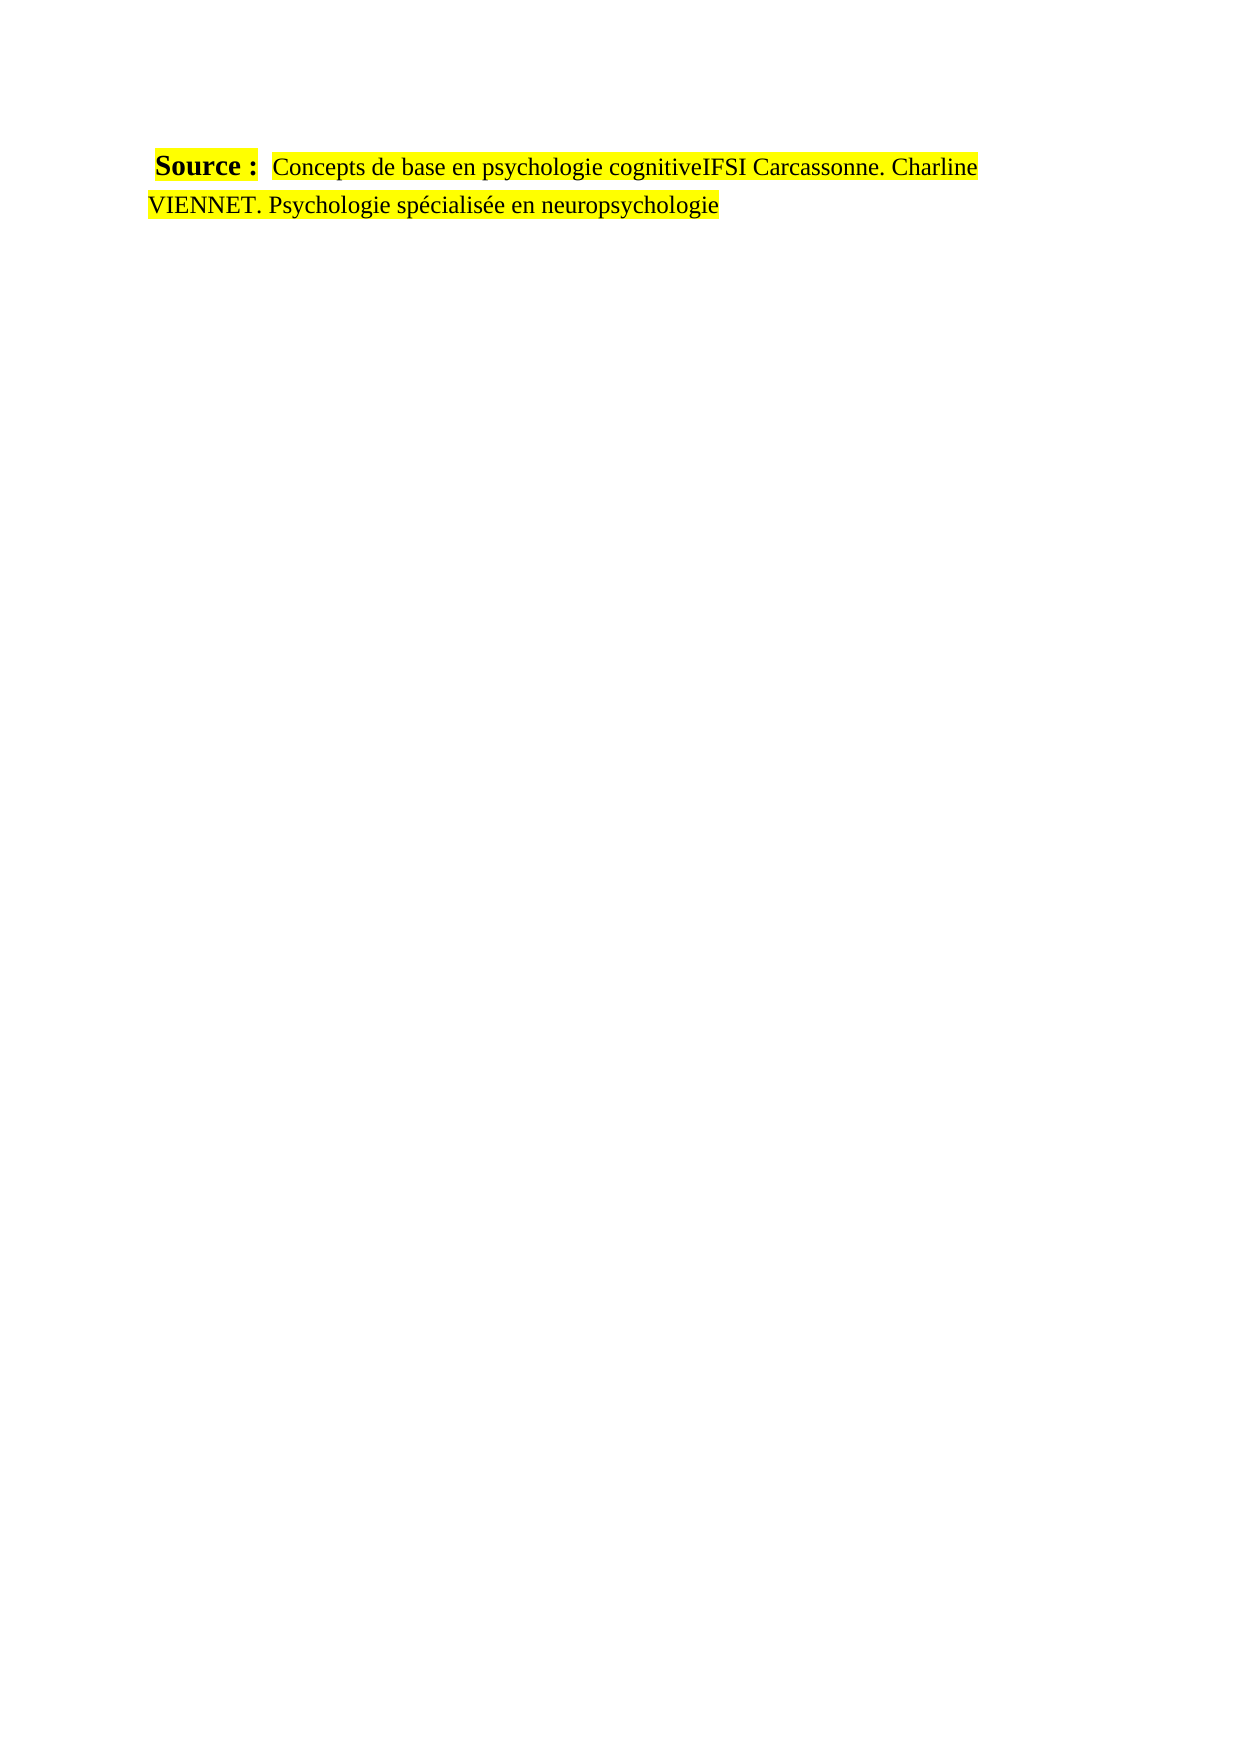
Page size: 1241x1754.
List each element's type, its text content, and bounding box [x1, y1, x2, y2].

text Source : Concepts de base en psychologie cognitiveIFSI Carcassonne. Charline VIENNET. Psychologie spécialisée en neuropsychologie [148, 148, 1093, 220]
